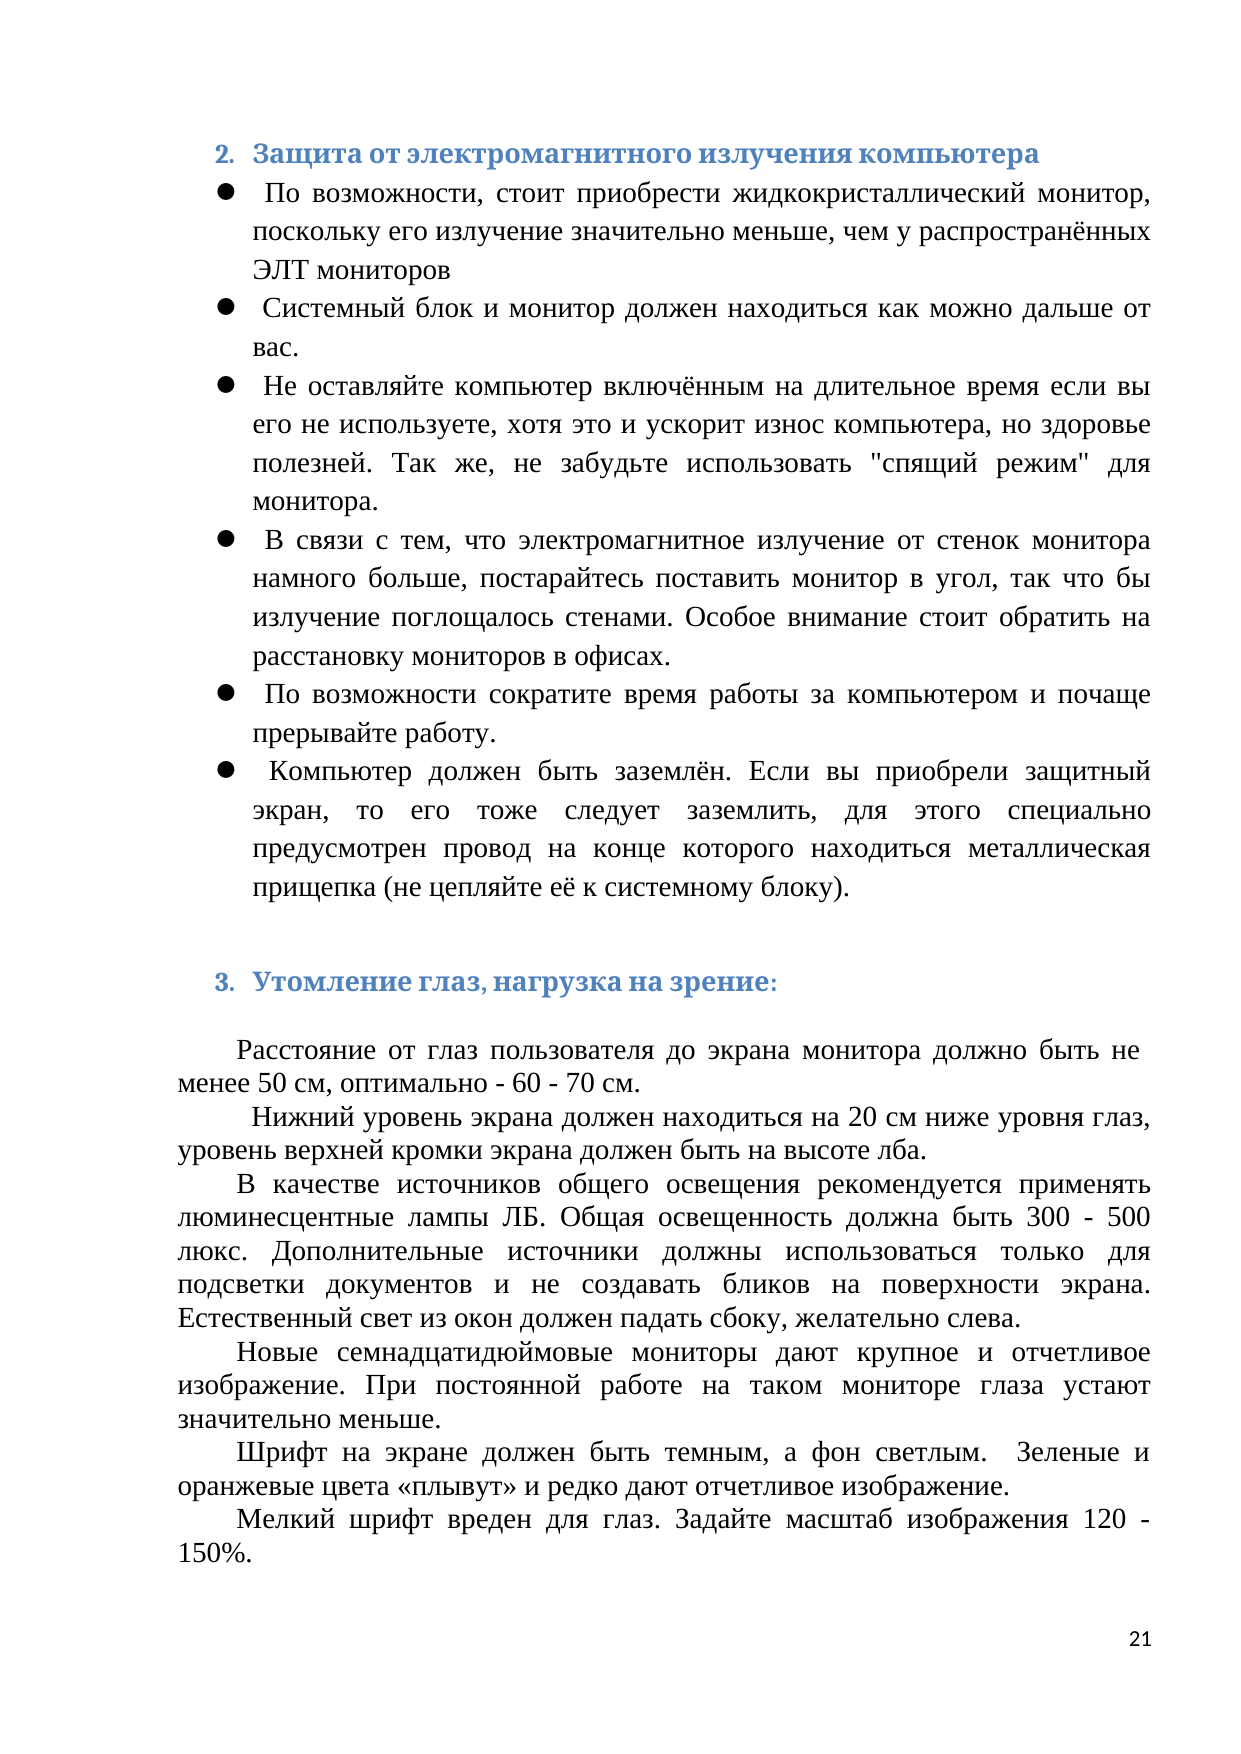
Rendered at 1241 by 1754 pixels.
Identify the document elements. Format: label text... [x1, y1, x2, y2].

list В качестве источников общего освещения рекомендуется применять люминесцентные лампы ЛБ. Общая освещенность должна быть 300 - 500 люкс. Дополнительные источники должны использоваться только для подсветки документов и не создавать бликов на поверхности экрана. Естественный свет из окон должен падать сбоку, желательно слева. [177, 1166, 1152, 1334]
list Расстояние от глаз пользователя до экрана монитора должно быть не менее 50 см, оптимально - 60 - 70 см. [177, 1032, 1141, 1099]
list По возможности, стоит приобрести жидкокристаллический монитор, поскольку его излучение значительно меньше, чем у распространённых ЭЛТ мониторов [215, 175, 1152, 285]
subtitle Утомление глаз, нагрузка на зрение: [215, 967, 1152, 998]
subtitle Защита от электромагнитного излучения компьютера [215, 139, 1152, 170]
list Нижний уровень экрана должен находиться на 20 см ниже уровня глаз, уровень верхней кромки экрана должен быть на высоте лба. [177, 1099, 1152, 1166]
list Шрифт на экране должен быть темным, а фон светлым. Зеленые и оранжевые цвета «плывут» и редко дают отчетливое изображение. [177, 1434, 1152, 1501]
list В связи с тем, что электромагнитное излучение от стенок монитора намного больше, постарайтесь поставить монитор в угол, так что бы излучение поглощалось стенами. Особое внимание стоит обратить на расстановку мониторов в офисах. [215, 522, 1152, 671]
list По возможности сократите время работы за компьютером и почаще прерывайте работу. [215, 676, 1152, 748]
list Не оставляйте компьютер включённым на длительное время если вы его не используете, хотя это и ускорит износ компьютера, но здоровье полезней. Так же, не забудьте использовать "спящий режим" для монитора. [215, 368, 1152, 517]
list Компьютер должен быть заземлён. Если вы приобрели защитный экран, то его тоже следует заземлить, для этого специально предусмотрен провод на конце которого находиться металлическая прищепка (не цепляйте её к системному блоку). [215, 753, 1152, 903]
list Мелкий шрифт вреден для глаз. Задайте масштаб изображения 120 - 150%. [177, 1501, 1152, 1568]
list Системный блок и монитор должен находиться как можно дальше от вас. [215, 290, 1152, 363]
list Новые семнадцатидюймовые мониторы дают крупное и отчетливое изображение. При постоянной работе на таком мониторе глаза устают значительно меньше. [177, 1334, 1152, 1434]
